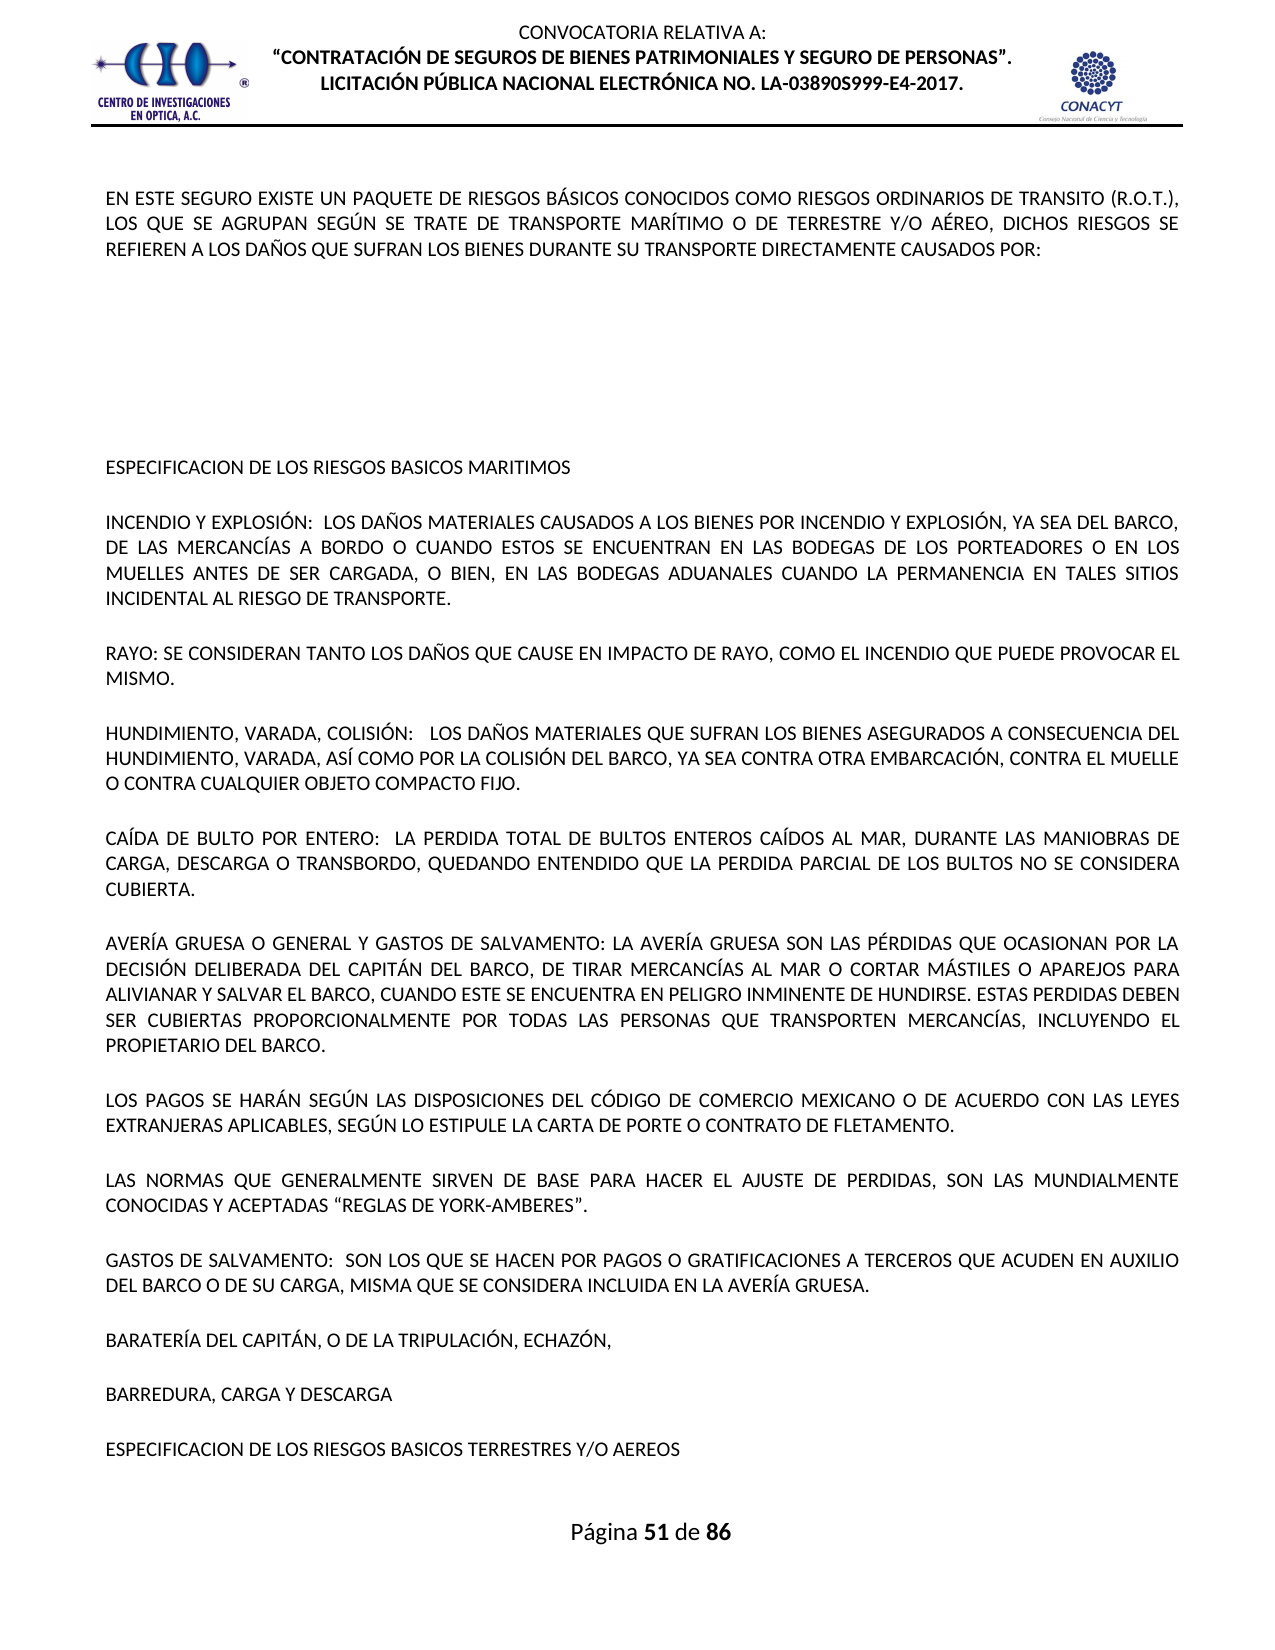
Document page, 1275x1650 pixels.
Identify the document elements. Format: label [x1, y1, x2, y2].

picture [91, 41, 249, 122]
picture [1036, 51, 1148, 122]
table_cell [105, 156, 1196, 1491]
